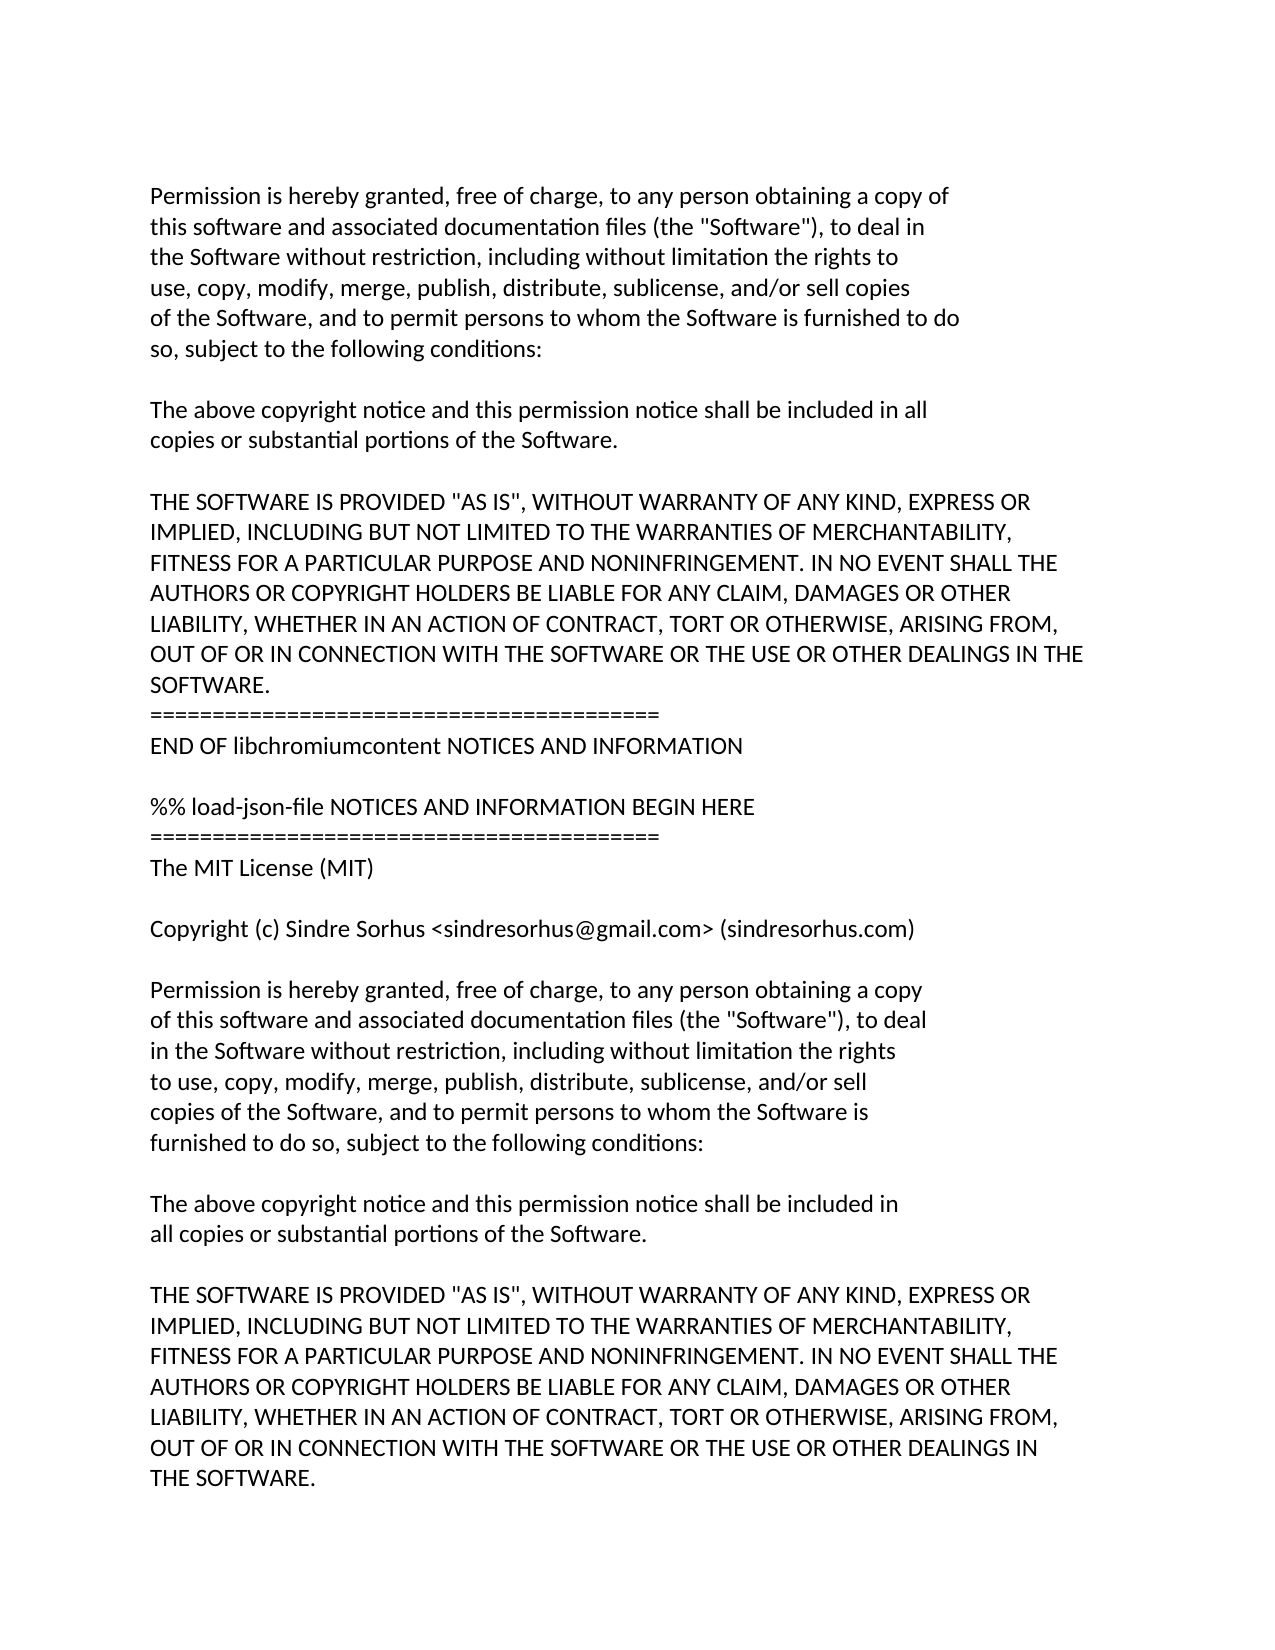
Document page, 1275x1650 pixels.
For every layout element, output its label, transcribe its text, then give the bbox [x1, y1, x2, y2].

text ========================================= [150, 821, 1125, 852]
text all copies or substantial portions of the Software. [150, 1218, 1125, 1249]
text FITNESS FOR A PARTICULAR PURPOSE AND NONINFRINGEMENT. IN NO EVENT SHALL THE [150, 547, 1125, 577]
text The above copyright notice and this permission notice shall be included in all [150, 394, 1125, 425]
text of this software and associated documentation files (the "Software"), to deal [150, 1004, 1125, 1035]
text the Software without restriction, including without limitation the rights to [150, 242, 1125, 272]
text The MIT License (MIT) [150, 852, 1125, 882]
text Permission is hereby granted, free of charge, to any person obtaining a copy [150, 974, 1125, 1004]
text SOFTWARE. [150, 669, 1125, 699]
text AUTHORS OR COPYRIGHT HOLDERS BE LIABLE FOR ANY CLAIM, DAMAGES OR OTHER [150, 577, 1125, 608]
text END OF libchromiumcontent NOTICES AND INFORMATION [150, 730, 1125, 760]
text copies of the Software, and to permit persons to whom the Software is [150, 1096, 1125, 1127]
text THE SOFTWARE. [150, 1462, 1125, 1493]
text The above copyright notice and this permission notice shall be included in [150, 1188, 1125, 1218]
text so, subject to the following conditions: [150, 333, 1125, 364]
text furnished to do so, subject to the following conditions: [150, 1127, 1125, 1157]
text LIABILITY, WHETHER IN AN ACTION OF CONTRACT, TORT OR OTHERWISE, ARISING FROM, [150, 608, 1125, 638]
text ========================================= [150, 699, 1125, 730]
text %% load-json-file NOTICES AND INFORMATION BEGIN HERE [150, 791, 1125, 821]
text use, copy, modify, merge, publish, distribute, sublicense, and/or sell copies [150, 272, 1125, 303]
text of the Software, and to permit persons to whom the Software is furnished to do [150, 303, 1125, 333]
text IMPLIED, INCLUDING BUT NOT LIMITED TO THE WARRANTIES OF MERCHANTABILITY, [150, 516, 1125, 547]
text LIABILITY, WHETHER IN AN ACTION OF CONTRACT, TORT OR OTHERWISE, ARISING FROM, [150, 1401, 1125, 1432]
text Copyright (c) Sindre Sorhus <sindresorhus@gmail.com> (sindresorhus.com) [150, 913, 1125, 943]
text AUTHORS OR COPYRIGHT HOLDERS BE LIABLE FOR ANY CLAIM, DAMAGES OR OTHER [150, 1371, 1125, 1401]
text Permission is hereby granted, free of charge, to any person obtaining a copy of [150, 181, 1125, 211]
text copies or substantial portions of the Software. [150, 425, 1125, 455]
text OUT OF OR IN CONNECTION WITH THE SOFTWARE OR THE USE OR OTHER DEALINGS IN THE [150, 638, 1125, 669]
text THE SOFTWARE IS PROVIDED "AS IS", WITHOUT WARRANTY OF ANY KIND, EXPRESS OR [150, 1279, 1125, 1310]
text in the Software without restriction, including without limitation the rights [150, 1035, 1125, 1066]
text IMPLIED, INCLUDING BUT NOT LIMITED TO THE WARRANTIES OF MERCHANTABILITY, [150, 1310, 1125, 1340]
text THE SOFTWARE IS PROVIDED "AS IS", WITHOUT WARRANTY OF ANY KIND, EXPRESS OR [150, 486, 1125, 516]
text OUT OF OR IN CONNECTION WITH THE SOFTWARE OR THE USE OR OTHER DEALINGS IN [150, 1432, 1125, 1462]
text FITNESS FOR A PARTICULAR PURPOSE AND NONINFRINGEMENT. IN NO EVENT SHALL THE [150, 1340, 1125, 1371]
text to use, copy, modify, merge, publish, distribute, sublicense, and/or sell [150, 1066, 1125, 1096]
text this software and associated documentation files (the "Software"), to deal in [150, 211, 1125, 242]
